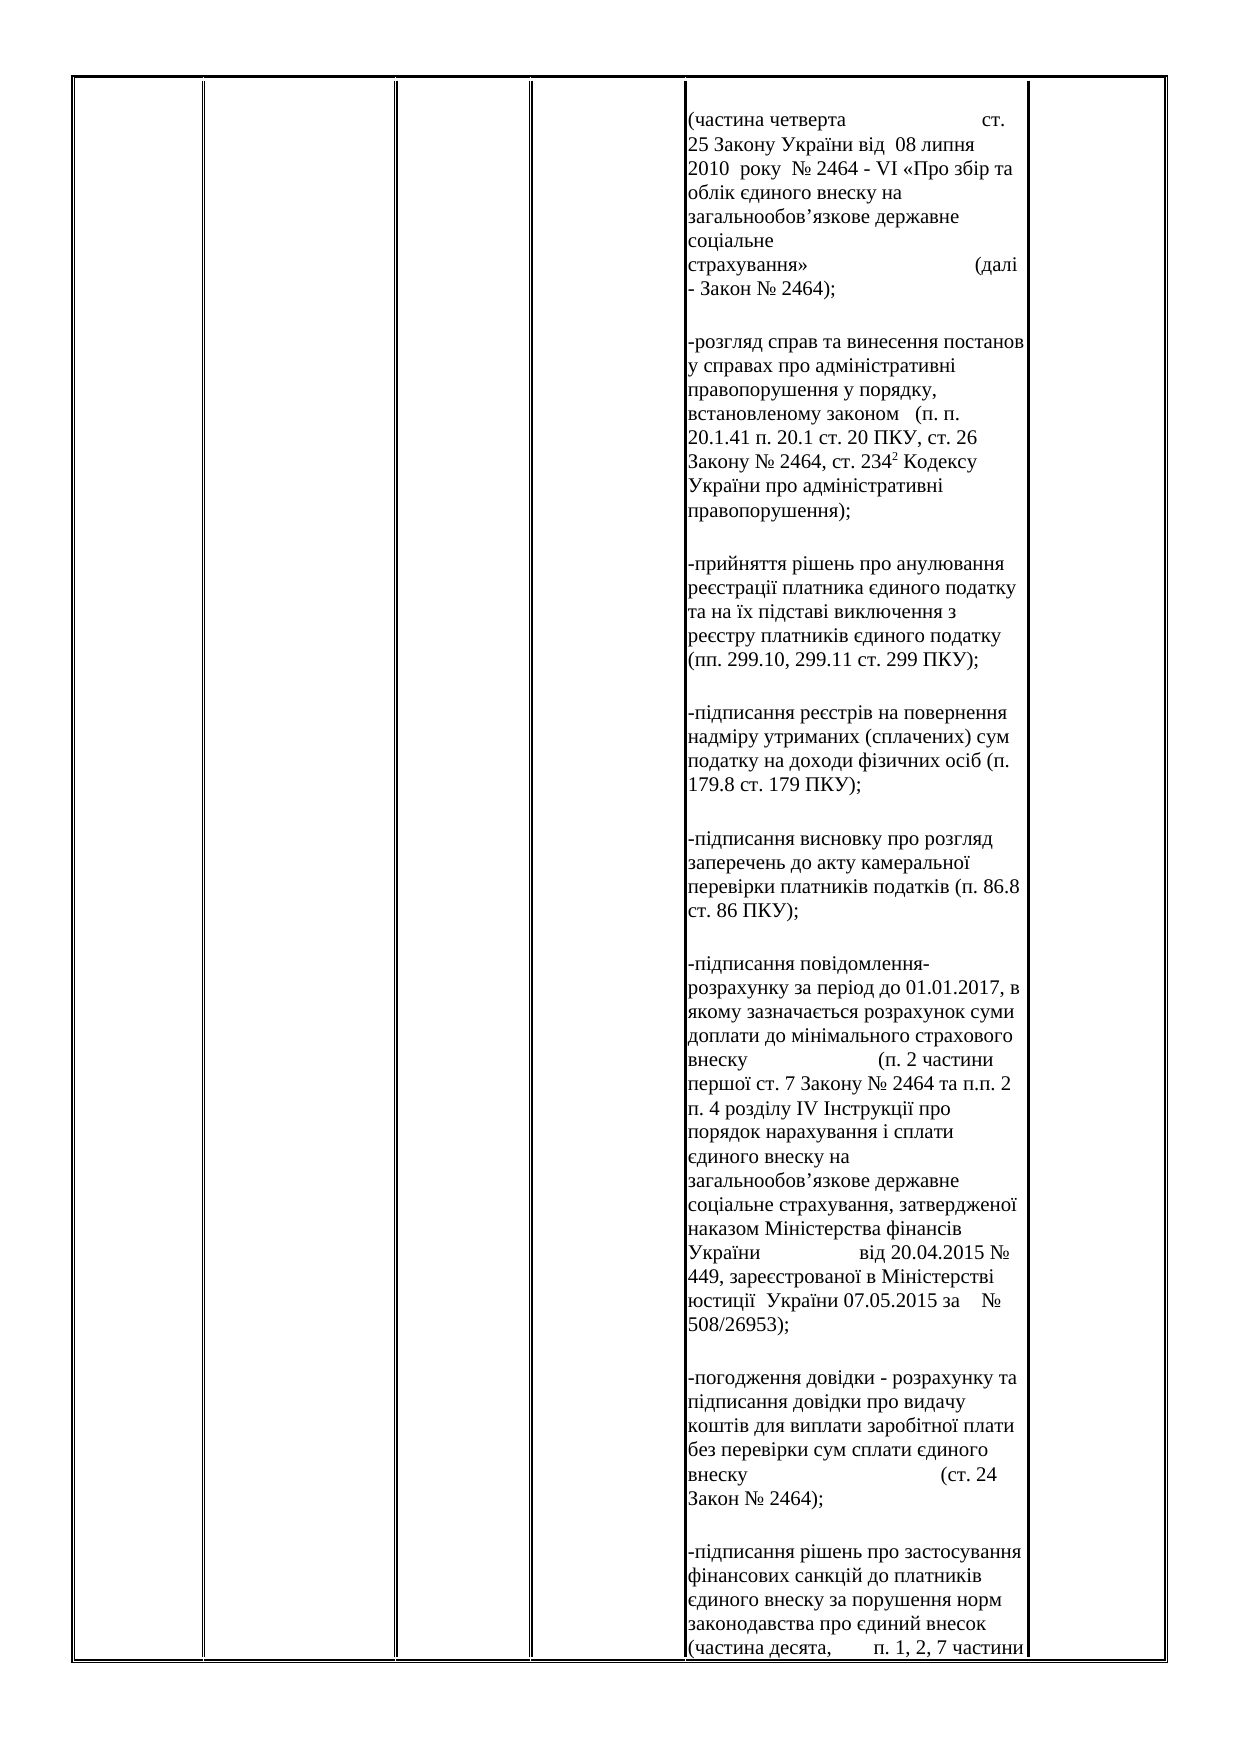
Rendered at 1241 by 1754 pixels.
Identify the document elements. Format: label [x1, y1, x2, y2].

table_cell [1028, 78, 1164, 1659]
table_cell [396, 77, 531, 1659]
table_cell [75, 78, 203, 1659]
table_cell [685, 78, 1028, 1659]
table_cell [531, 78, 685, 1659]
